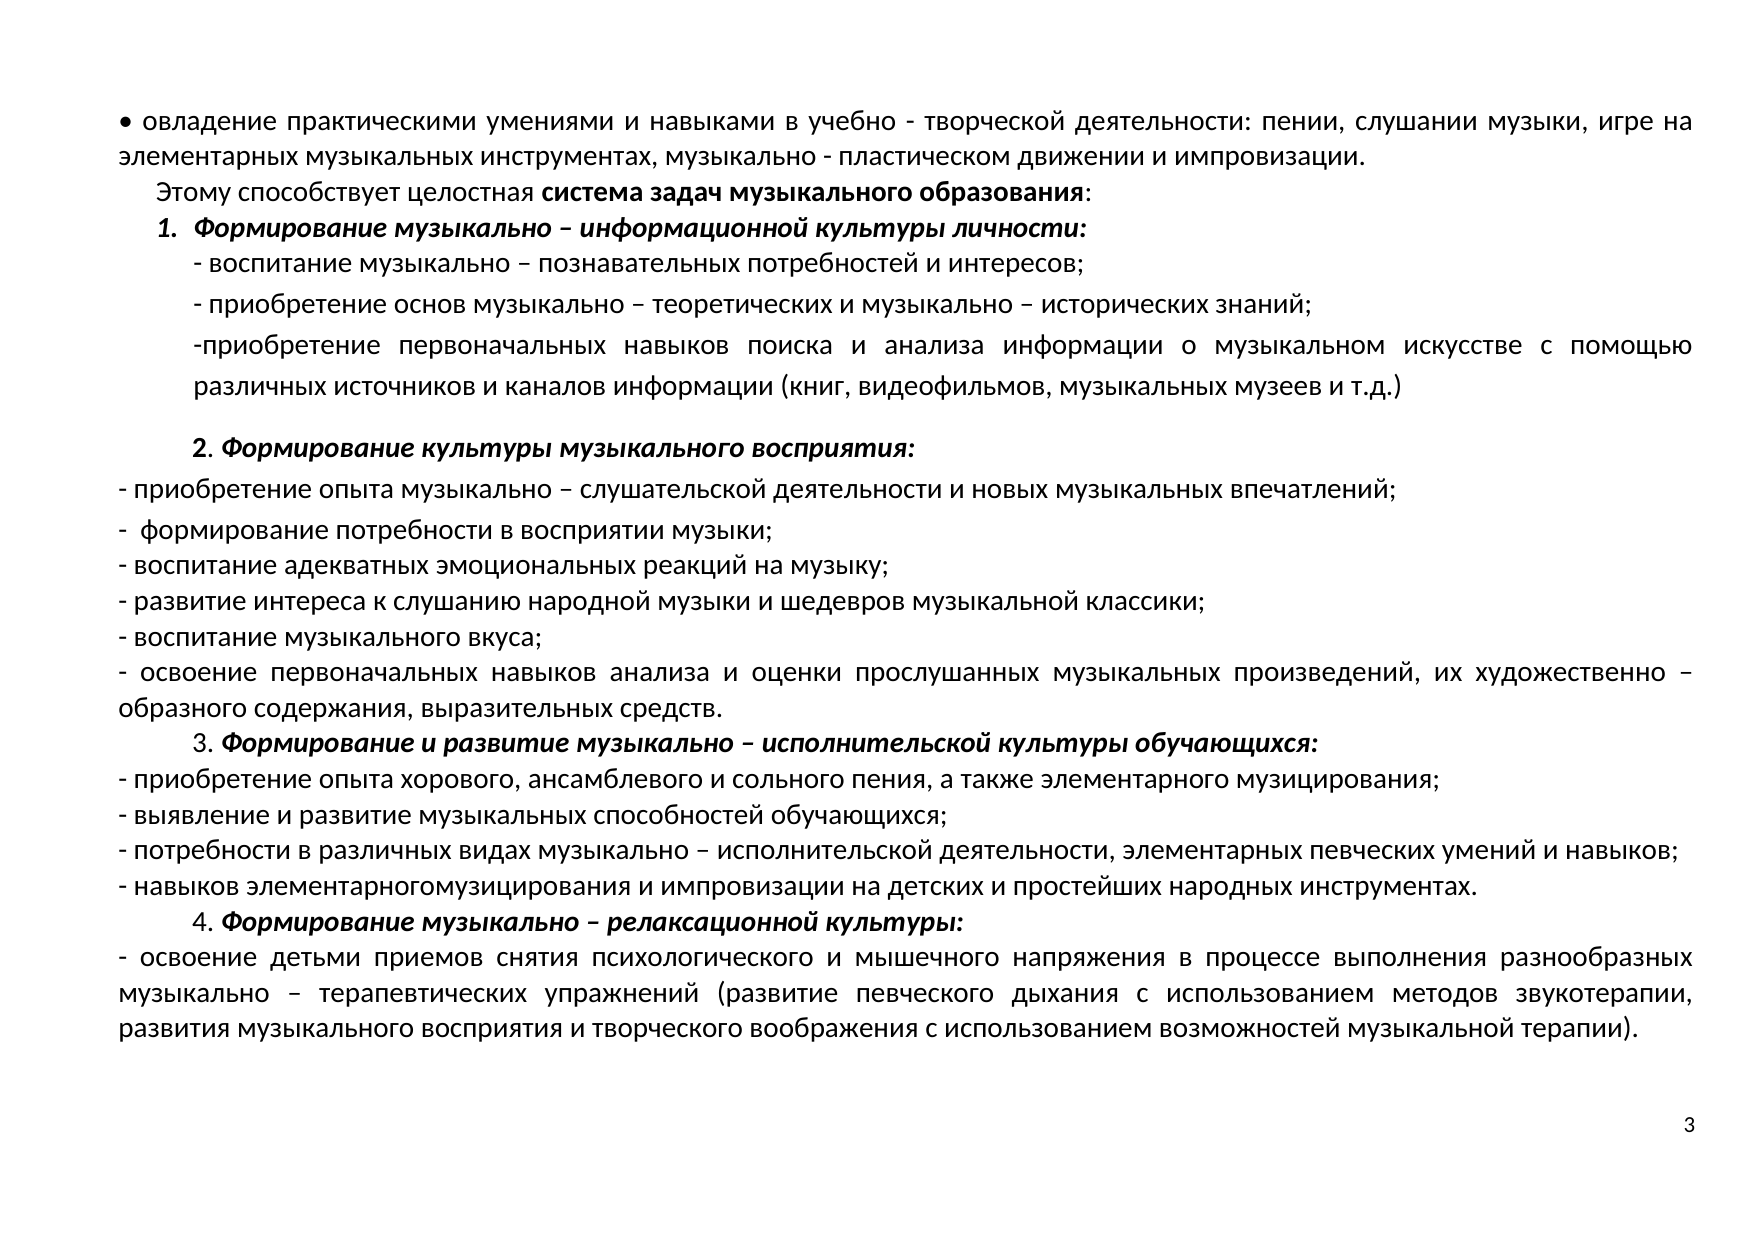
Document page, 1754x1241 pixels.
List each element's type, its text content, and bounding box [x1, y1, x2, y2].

text - приобретение опыта хорового, ансамблевого и сольного пения, а также элементарного музицирования; [118, 760, 1695, 796]
list - приобретение основ музыкально – теоретических и музыкально – исторических знаний; [193, 285, 1695, 321]
text - навыков элементарногомузицирования и импровизации на детских и простейших народных инструментах. [118, 867, 1695, 903]
text - освоение детьми приемов снятия психологического и мышечного напряжения в процессе выполнения разнообразных музыкально – терапевтических упражнений (развитие певческого дыхания с использованием методов звукотерапии, развития музыкального восприятия и творческого воображения с использованием возможностей музыкальной терапии). [118, 938, 1695, 1045]
text - выявление и развитие музыкальных способностей обучающихся; [118, 796, 1695, 831]
text - потребности в различных видах музыкально – исполнительской деятельности, элементарных певческих умений и навыков; [118, 831, 1695, 867]
text Этому способствует целостная система задач музыкального образования: [118, 173, 1695, 209]
text - освоение первоначальных навыков анализа и оценки прослушанных музыкальных произведений, их художественно – образного содержания, выразительных средств. [118, 653, 1695, 724]
text 2. Формирование культуры музыкального восприятия: [118, 429, 1695, 464]
list Формирование музыкально – информационной культуры личности: [156, 209, 1695, 244]
text - приобретение опыта музыкально – слушательской деятельности и новых музыкальных впечатлений; [118, 470, 1695, 506]
text - развитие интереса к слушанию народной музыки и шедевров музыкальной классики; [118, 582, 1695, 618]
list - воспитание музыкально – познавательных потребностей и интересов; [193, 244, 1695, 280]
text 3. Формирование и развитие музыкально – исполнительской культуры обучающихся: [118, 724, 1695, 760]
text - формирование потребности в восприятии музыки; [118, 511, 1695, 546]
text 4. Формирование музыкально – релаксационной культуры: [118, 903, 1695, 938]
text - воспитание музыкального вкуса; [118, 618, 1695, 653]
text • овладение практическими умениями и навыками в учебно - творческой деятельности: пении, слушании музыки, игре на элементарных музыкальных инструментах, музыкально - пластическом движении и импровизации. [118, 102, 1695, 173]
text - воспитание адекватных эмоциональных реакций на музыку; [118, 546, 1695, 582]
list -приобретение первоначальных навыков поиска и анализа информации о музыкальном искусстве с помощью различных источников и каналов информации (книг, видеофильмов, музыкальных музеев и т.д.) [193, 326, 1695, 403]
